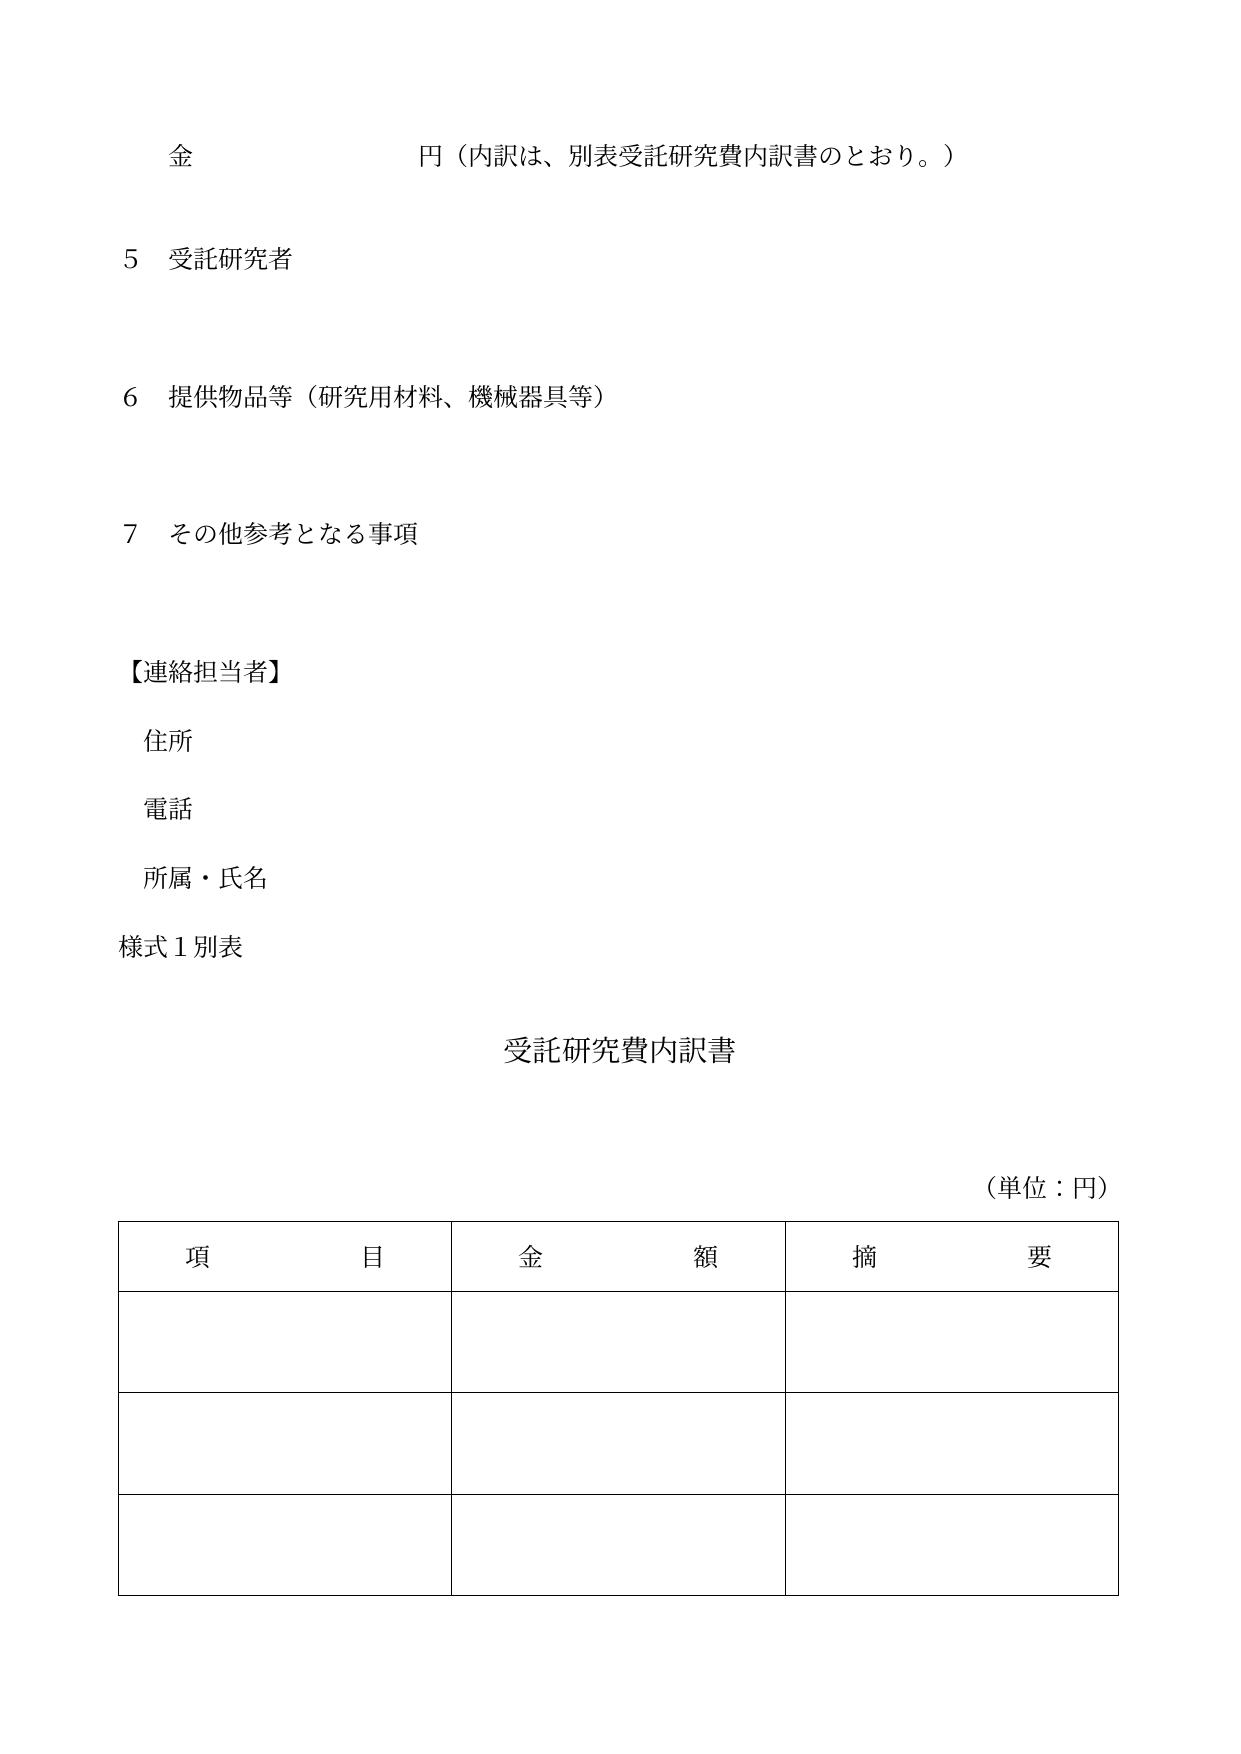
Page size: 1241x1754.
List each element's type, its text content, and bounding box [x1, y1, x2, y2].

text 金 円（内訳は、別表受託研究費内訳書のとおり。） [118, 121, 1116, 189]
text 受託研究費内訳書 [118, 1014, 1122, 1083]
table_cell [119, 1495, 451, 1595]
text 【連絡担当者】 [118, 636, 1122, 705]
text （単位：円） [118, 1152, 1122, 1221]
text ５ 受託研究者 [118, 224, 1116, 293]
text ６ 提供物品等（研究用材料、機械器具等） [118, 361, 1116, 430]
text 住所 [118, 705, 1122, 774]
table_cell [119, 1292, 451, 1392]
table_cell [786, 1495, 1118, 1595]
table_cell [786, 1292, 1118, 1392]
table_header 項 目 [119, 1222, 451, 1291]
table_cell [452, 1393, 785, 1494]
table_cell [786, 1393, 1118, 1494]
table_header 摘 要 [786, 1222, 1118, 1291]
text 所属・氏名 [118, 843, 1122, 911]
text ７ その他参考となる事項 [118, 499, 1116, 568]
table_header 金 額 [452, 1222, 785, 1291]
table_cell [452, 1292, 785, 1392]
text 電話 [118, 774, 1122, 843]
table_cell [119, 1393, 451, 1494]
text 様式１別表 [118, 911, 1122, 980]
table_cell [452, 1495, 785, 1595]
